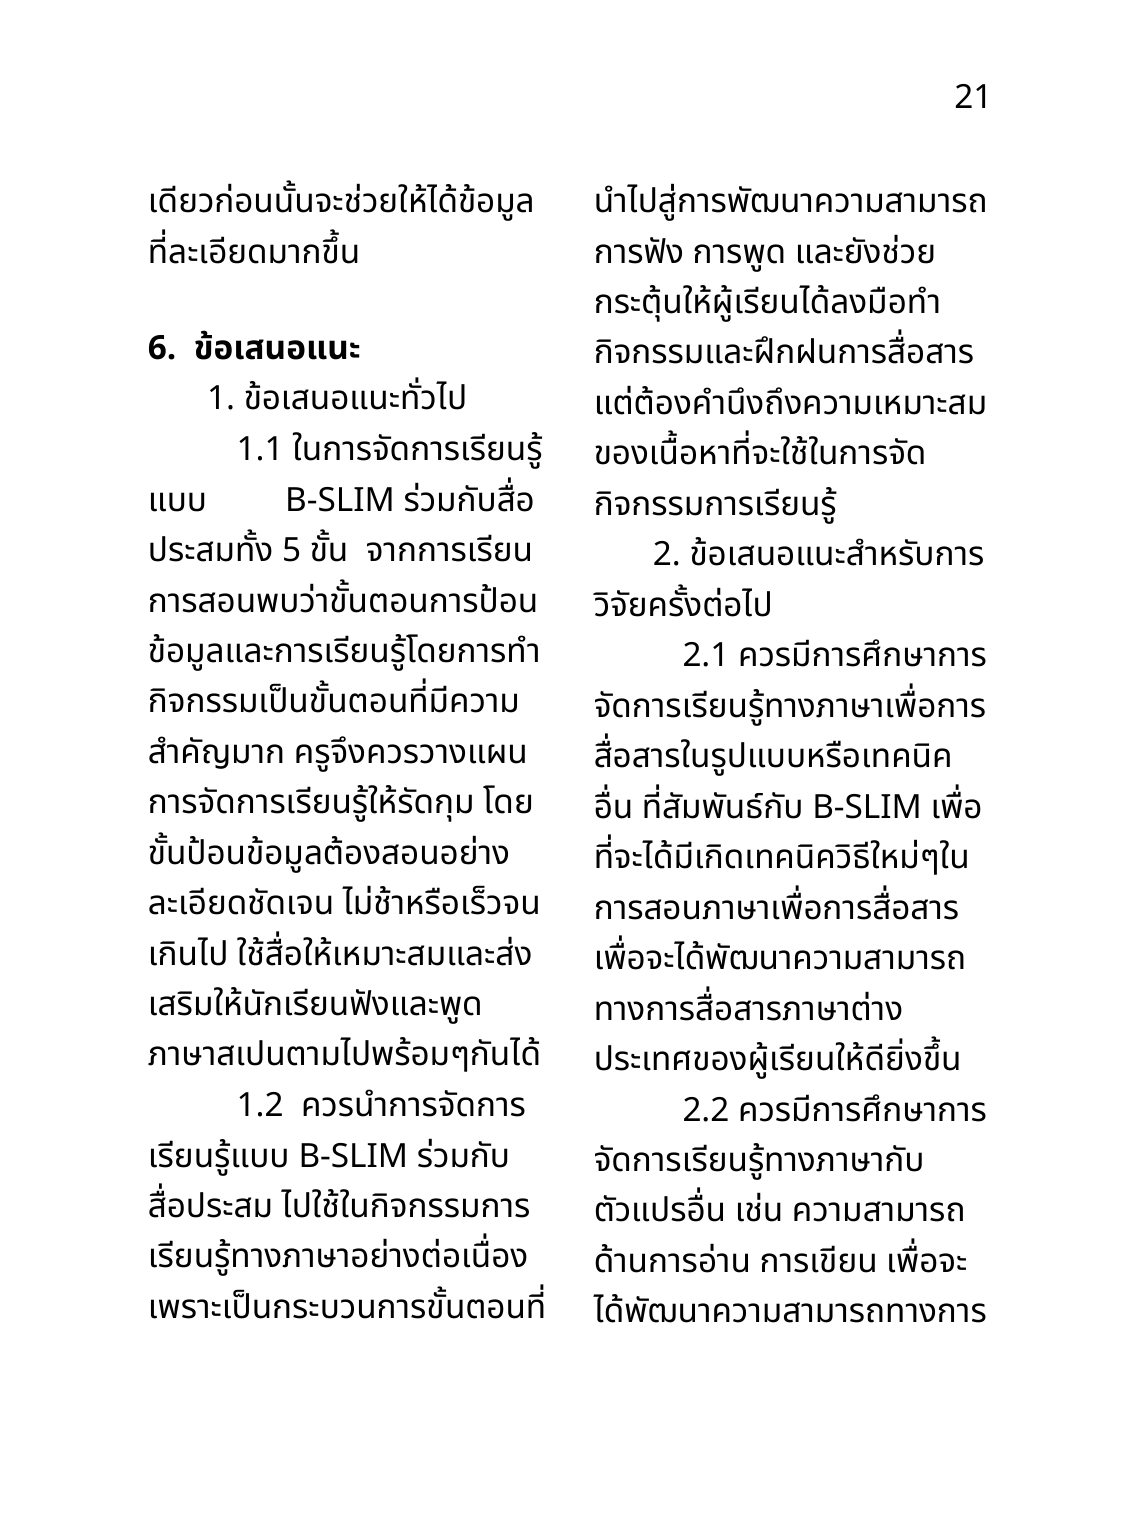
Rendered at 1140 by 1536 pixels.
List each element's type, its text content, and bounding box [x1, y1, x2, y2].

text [148, 177, 546, 278]
text 2.1 ควรมีการศึกษาการจัดการเรียนรู้ทางภาษาเพื่อการสื่อสารในรูปแบบหรือเทคนิคอื่น ที่สัมพันธ์กับ B-SLIM เพื่อที่จะได้มีเกิดเทคนิควิธีใหม่ๆในการสอนภาษาเพื่อการสื่อสาร เพื่อจะได้พัฒนาความสามารถทางการสื่อสารภาษาต่างประเทศของผู้เรียนให้ดียิ่งขึ้น [593, 631, 992, 1085]
text 1.1 ในการจัดการเรียนรู้แบบ B-SLIM ร่วมกับสื่อประสมทั้ง 5 ขั้น จากการเรียนการสอนพบว่าขั้นตอนการป้อนข้อมูลและการเรียนรู้โดยการทำกิจกรรมเป็นขั้นตอนที่มีความสำคัญมาก ครูจึงควรวางแผนการจัดการเรียนรู้ให้รัดกุม โดยขั้นป้อนข้อมูลต้องสอนอย่างละเอียดชัดเจน ไม่ช้าหรือเร็วจนเกินไป ใช้สื่อให้เหมาะสมและส่งเสริมให้นักเรียนฟังและพูดภาษาสเปนตามไปพร้อมๆกันได้ [148, 425, 546, 1081]
text 2. ข้อเสนอแนะสำหรับการวิจัยครั้งต่อไป [593, 530, 992, 631]
text 1.2 ควรนำการจัดการเรียนรู้แบบ B-SLIM ร่วมกับสื่อประสม ไปใช้ในกิจกรรมการเรียนรู้ทางภาษาอย่างต่อเนื่อง เพราะเป็นกระบวนการขั้นตอนที่นำไปสู่การพัฒนาความสามารถการฟัง การพูด และยังช่วยกระตุ้นให้ผู้เรียนได้ลงมือทำกิจกรรมและฝึกฝนการสื่อสารแต่ต้องคำนึงถึงความเหมาะสมของเนื้อหาที่จะใช้ในการจัดกิจกรรมการเรียนรู้ [148, 1081, 546, 1333]
text 1. ข้อเสนอแนะทั่วไป [148, 374, 546, 425]
text 1.2 ควรนำการจัดการเรียนรู้แบบ B-SLIM ร่วมกับสื่อประสม ไปใช้ในกิจกรรมการเรียนรู้ทางภาษาอย่างต่อเนื่อง เพราะเป็นกระบวนการขั้นตอนที่นำไปสู่การพัฒนาความสามารถการฟัง การพูด และยังช่วยกระตุ้นให้ผู้เรียนได้ลงมือทำกิจกรรมและฝึกฝนการสื่อสารแต่ต้องคำนึงถึงความเหมาะสมของเนื้อหาที่จะใช้ในการจัดกิจกรรมการเรียนรู้ [593, 177, 992, 530]
text 6. ข้อเสนอแนะ [148, 323, 546, 374]
